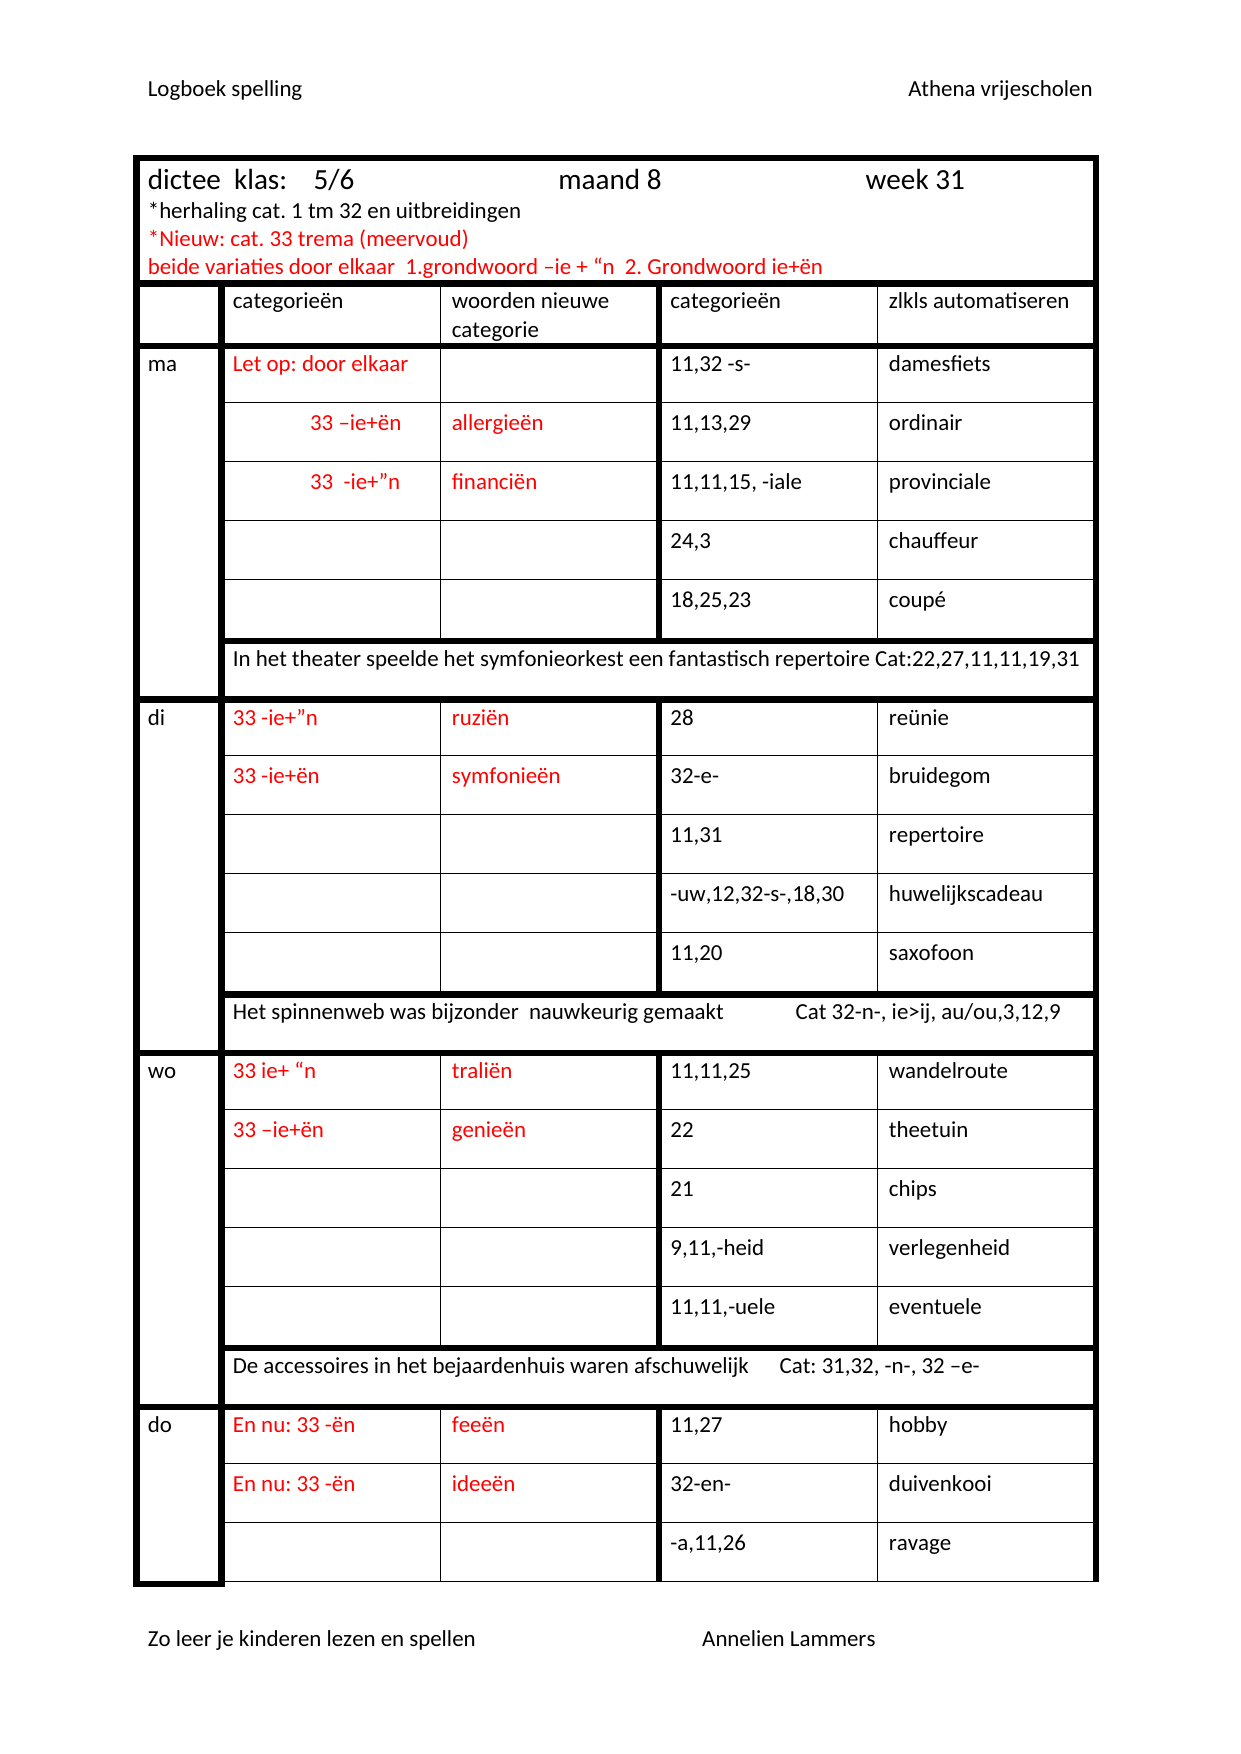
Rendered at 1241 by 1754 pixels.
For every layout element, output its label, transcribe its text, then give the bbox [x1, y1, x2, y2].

table_cell [441, 1287, 656, 1345]
table_cell reünie [878, 703, 1093, 755]
table_cell [441, 1523, 656, 1581]
table_cell 33 ie+ “n [225, 1056, 440, 1109]
table_cell hobby [878, 1410, 1093, 1463]
table_cell 11,13,29 [662, 403, 877, 461]
table_cell duivenkooi [878, 1464, 1093, 1522]
table_cell provinciale [878, 462, 1093, 519]
table_cell [441, 874, 656, 932]
table_cell coupé [878, 580, 1093, 637]
table_cell 32-e- [662, 756, 877, 814]
table_cell [441, 933, 656, 991]
table_cell Het spinnenweb was bijzonder nauwkeurig gemaakt Cat 32-n-, ie>ij, au/ou,3,12,9 [225, 998, 1093, 1050]
table_cell feeën [441, 1410, 656, 1463]
table_cell dictee klas: 5/6 maand 8 week 31 *herhaling cat. 1 tm 32 en uitbreidingen *Nieuw: cat. 33 trema (meervoud) beide variaties door elkaar 1.grondwoord –ie + “n 2. Grondwoord ie+ën [140, 161, 1093, 280]
table_cell 33 -ie+”n [225, 703, 440, 755]
table_cell 11,27 [662, 1410, 877, 1463]
table_cell do [140, 1410, 218, 1581]
table_cell Let op: door elkaar [225, 349, 440, 402]
table_cell ordinair [878, 403, 1093, 461]
table_cell bruidegom [878, 756, 1093, 814]
table_cell zlkls automatiseren [878, 287, 1093, 343]
table_cell 32-en- [662, 1464, 877, 1522]
table_cell di [140, 703, 218, 1050]
table_cell 11,20 [662, 933, 877, 991]
table_cell eventuele [878, 1287, 1093, 1345]
table_cell -a,11,26 [662, 1523, 877, 1581]
table_cell In het theater speelde het symfonieorkest een fantastisch repertoire Cat:22,27,11,11,19,31 [225, 644, 1093, 696]
table_cell ideeën [441, 1464, 656, 1522]
table_cell [140, 287, 218, 343]
table_cell En nu: 33 -ën [225, 1464, 440, 1522]
table_cell theetuin [878, 1110, 1093, 1168]
table_cell 21 [662, 1169, 877, 1227]
table_cell categorieën [662, 287, 877, 343]
table_cell [441, 815, 656, 873]
table_cell 22 [662, 1110, 877, 1168]
table_cell 28 [662, 703, 877, 755]
table_cell 33 –ie+ën [225, 1110, 440, 1168]
table_cell woorden nieuwe categorie [441, 287, 656, 343]
table_cell 24,3 [662, 521, 877, 578]
table_cell [225, 1228, 440, 1286]
table_cell [225, 521, 440, 578]
table_cell 33 –ie+ën [225, 403, 440, 461]
table_cell En nu: 33 -ën [225, 1410, 440, 1463]
table_cell 18,25,23 [662, 580, 877, 637]
table_cell chips [878, 1169, 1093, 1227]
table_cell [441, 1169, 656, 1227]
table_cell financiën [441, 462, 656, 519]
table_cell saxofoon [878, 933, 1093, 991]
table_cell [441, 580, 656, 637]
table_cell 11,11,25 [662, 1056, 877, 1109]
table_cell allergieën [441, 403, 656, 461]
table_cell verlegenheid [878, 1228, 1093, 1286]
table_cell De accessoires in het bejaardenhuis waren afschuwelijk Cat: 31,32, -n-, 32 –e- [225, 1351, 1093, 1404]
table_cell -uw,12,32-s-,18,30 [662, 874, 877, 932]
table_cell 11,11,-uele [662, 1287, 877, 1345]
table_cell 9,11,-heid [662, 1228, 877, 1286]
table_cell [225, 1169, 440, 1227]
table_cell ma [140, 349, 218, 696]
table_cell ravage [878, 1523, 1093, 1581]
table_cell 11,31 [662, 815, 877, 873]
table_cell wandelroute [878, 1056, 1093, 1109]
table_cell [441, 349, 656, 402]
table_cell [225, 933, 440, 991]
table_cell [441, 1228, 656, 1286]
table_cell huwelijkscadeau [878, 874, 1093, 932]
table_cell genieën [441, 1110, 656, 1168]
table_cell [225, 1287, 440, 1345]
table_cell ruziën [441, 703, 656, 755]
table_cell damesfiets [878, 349, 1093, 402]
table_cell [225, 874, 440, 932]
table_cell repertoire [878, 815, 1093, 873]
table_cell [225, 1523, 440, 1581]
table_cell chauffeur [878, 521, 1093, 578]
table_cell 11,11,15, -iale [662, 462, 877, 519]
table_cell [225, 580, 440, 637]
table_cell wo [140, 1056, 218, 1404]
table_cell traliën [441, 1056, 656, 1109]
table_cell 11,32 -s- [662, 349, 877, 402]
table_cell [441, 521, 656, 578]
table_cell symfonieën [441, 756, 656, 814]
table_cell [225, 815, 440, 873]
table_cell 33 -ie+”n [225, 462, 440, 519]
table_cell 33 -ie+ën [225, 756, 440, 814]
table_cell categorieën [225, 287, 440, 343]
